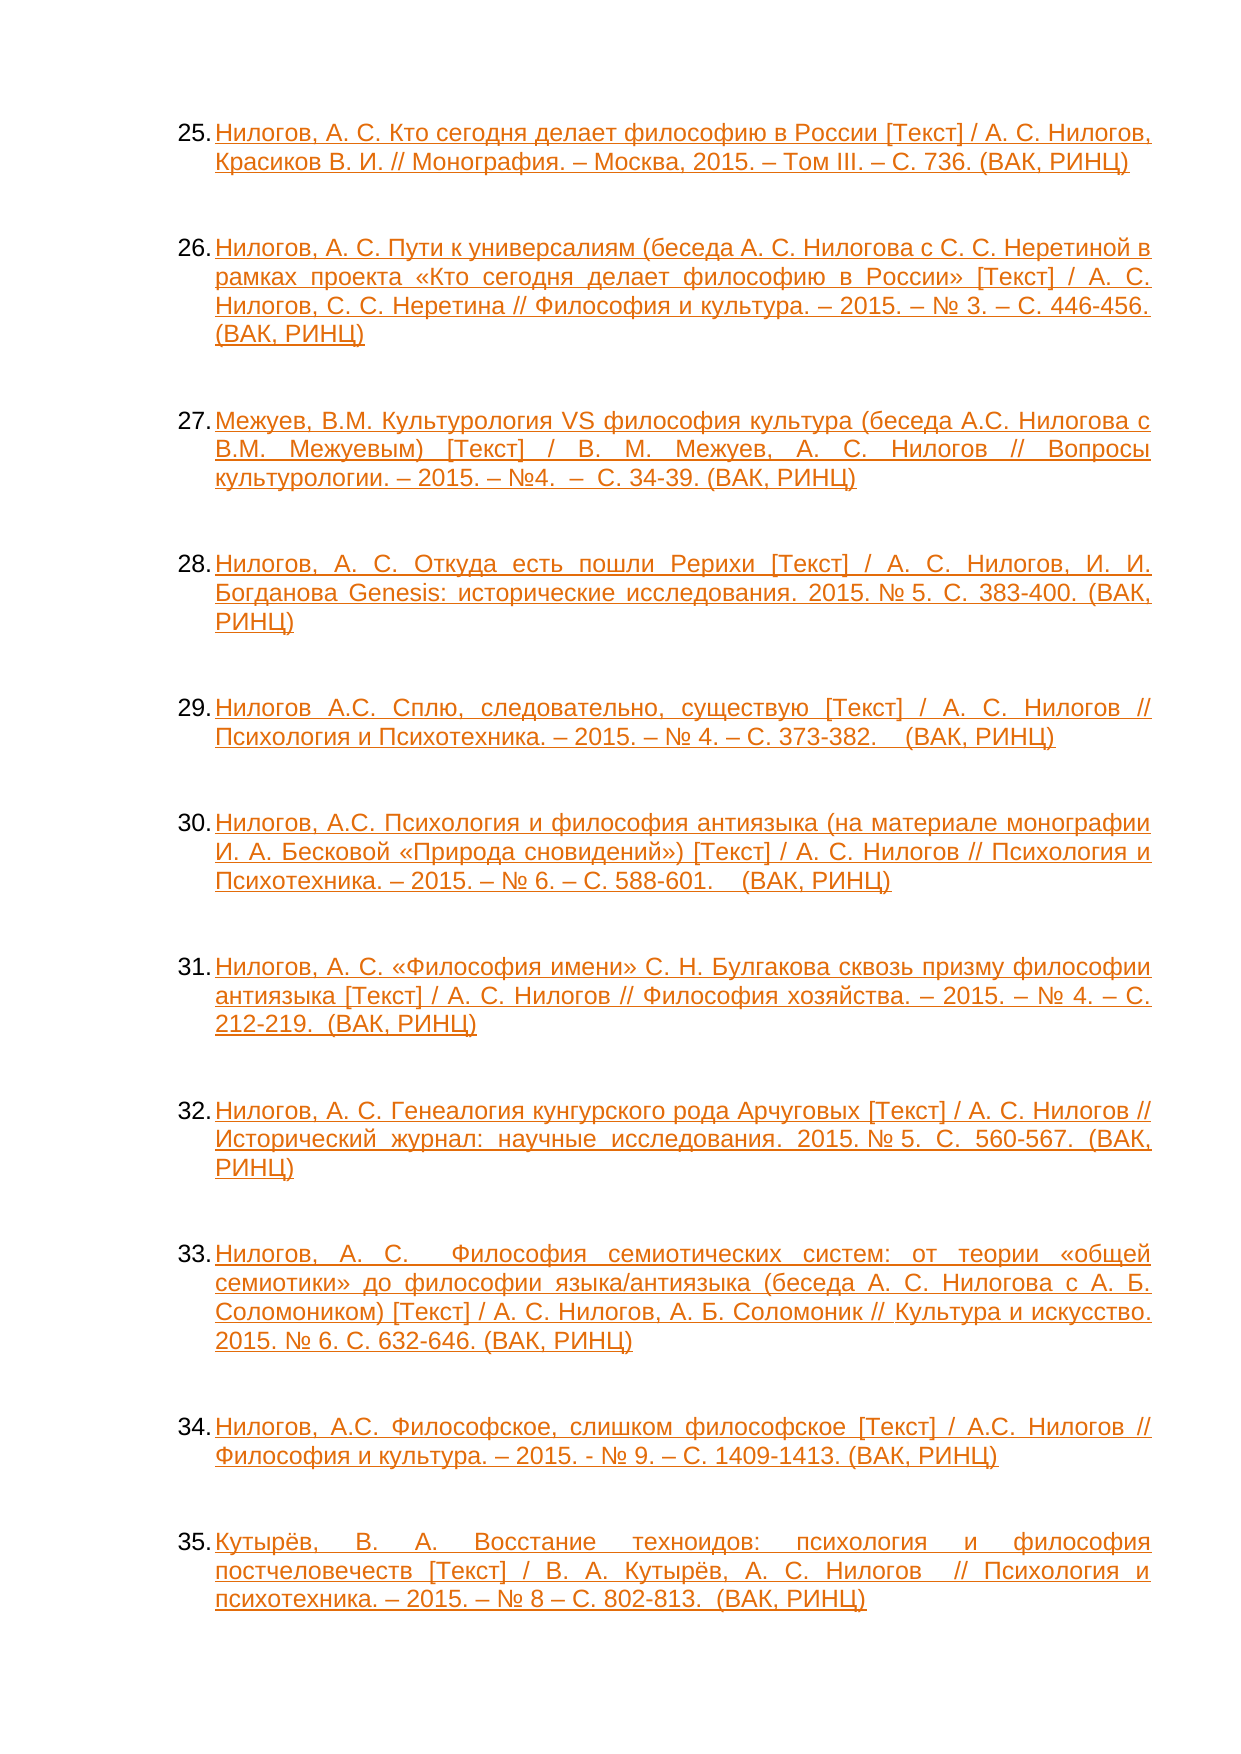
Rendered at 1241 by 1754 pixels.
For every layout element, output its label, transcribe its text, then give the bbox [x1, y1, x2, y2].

list Нилогов, А. С. Философия семиотических систем: от теории «общей семиотики» до философии языка/антиязыка (беседа А. С. Нилогова с А. Б. Соломоником) [Текст] / А. С. Нилогов, А. Б. Соломоник // Культура и искусство. 2015. № 6. С. 632-646. (ВАК, РИНЦ) [177, 1239, 1152, 1354]
list Нилогов, А. С. «Философия имени» С. Н. Булгакова сквозь призму философии антиязыка [Текст] / А. С. Нилогов // Философия хозяйства. – 2015. – № 4. – С. 212-219. (ВАК, РИНЦ) [177, 952, 1152, 1038]
list Нилогов, А. С. Откуда есть пошли Рерихи [Текст] / А. С. Нилогов, И. И. Богданова Genesis: исторические исследования. 2015. № 5. С. 383-400. (ВАК, РИНЦ) [177, 549, 1152, 636]
list Нилогов, А.С. Философское, слишком философское [Текст] / А.С. Нилогов // Философия и культура. – 2015. - № 9. – С. 1409-1413. (ВАК, РИНЦ) [177, 1412, 1152, 1469]
list Нилогов, А. С. Кто сегодня делает философию в России [Текст] / А. С. Нилогов, Красиков В. И. // Монография. – Москва, 2015. – Том III. – С. 736. (ВАК, РИНЦ) [177, 118, 1152, 176]
list Кутырёв, В. А. Восстание техноидов: психология и философия постчеловечеств [Текст] / В. А. Кутырёв, А. С. Нилогов // Психология и психотехника. – 2015. – № 8 – С. 802-813. (ВАК, РИНЦ) [177, 1527, 1152, 1613]
list Нилогов, А. С. Пути к универсалиям (беседа А. С. Нилогова с С. С. Неретиной в рамках проекта «Кто сегодня делает философию в России» [Текст] / А. С. Нилогов, С. С. Неретина // Философия и культура. – 2015. – № 3. – С. 446-456. (ВАК, РИНЦ) [177, 233, 1152, 348]
list Межуев, В.М. Культурология VS философия культура (беседа А.С. Нилогова с В.М. Межуевым) [Текст] / В. М. Межуев, А. С. Нилогов // Вопросы культурологии. – 2015. – №4. – С. 34-39. (ВАК, РИНЦ) [177, 406, 1152, 492]
list Нилогов, А. С. Генеалогия кунгурского рода Арчуговых [Текст] / А. С. Нилогов // Исторический журнал: научные исследования. 2015. № 5. С. 560-567. (ВАК, РИНЦ) [177, 1096, 1152, 1182]
list Нилогов А.С. Сплю, следовательно, существую [Текст] / А. С. Нилогов // Психология и Психотехника. – 2015. – № 4. – С. 373-382. (ВАК, РИНЦ) [177, 693, 1152, 751]
list Нилогов, А.С. Психология и философия антиязыка (на материале монографии И. А. Бесковой «Природа сновидений») [Текст] / А. С. Нилогов // Психология и Психотехника. – 2015. – № 6. – С. 588-601. (ВАК, РИНЦ) [177, 808, 1152, 894]
